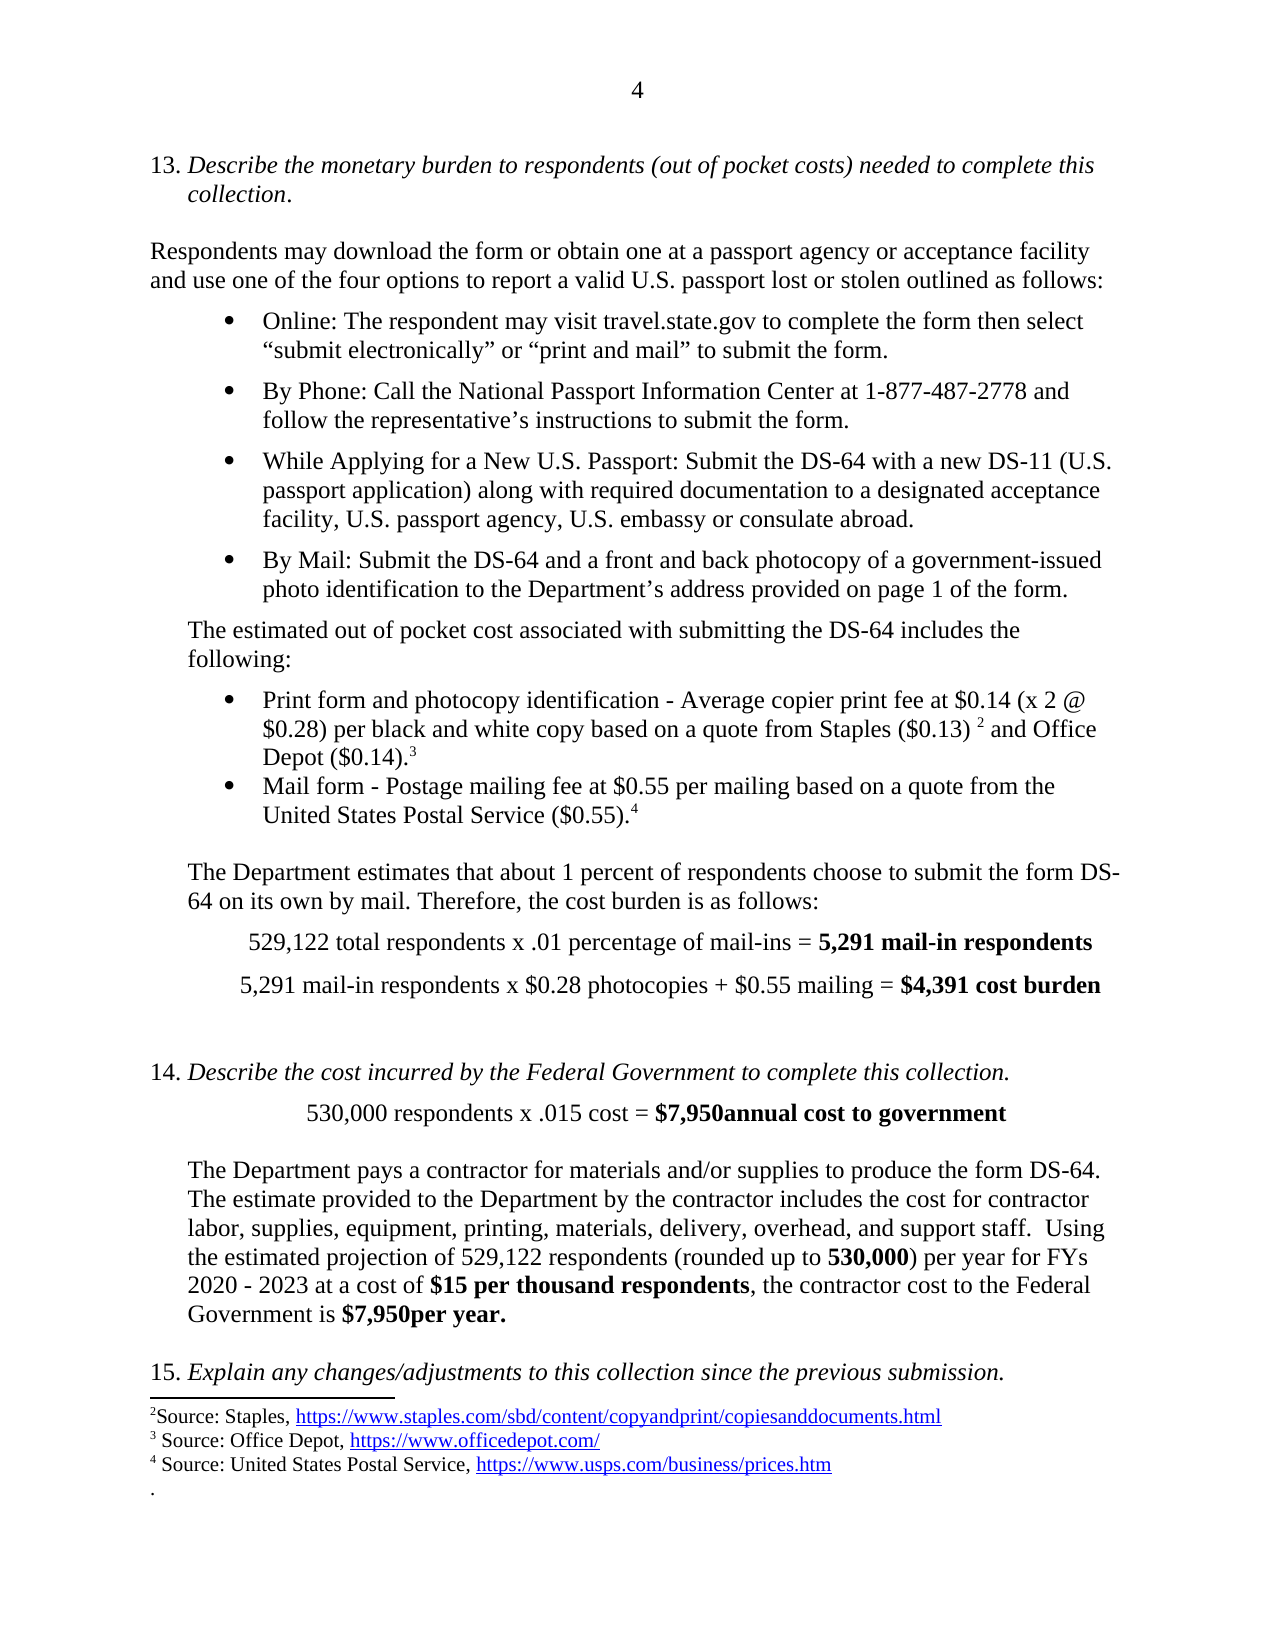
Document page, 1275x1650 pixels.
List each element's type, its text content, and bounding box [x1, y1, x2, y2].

list Explain any changes/adjustments to this collection since the previous submission. [150, 1357, 1125, 1386]
list While Applying for a New U.S. Passport: Submit the DS-64 with a new DS-11 (U.S. passport application) along with required documentation to a designated acceptance facility, U.S. passport agency, U.S. embassy or consulate abroad. [225, 446, 1125, 532]
list Online: The respondent may visit travel.state.gov to complete the form then select “submit electronically” or “print and mail” to submit the form. [225, 306, 1125, 364]
list The estimated out of pocket cost associated with submitting the DS-64 includes the following: [187, 615, 1125, 672]
list By Mail: Submit the DS-64 and a front and back photocopy of a government-issued photo identification to the Department’s address provided on page 1 of the form. [225, 545, 1125, 602]
text 5,291 mail-in respondents x $0.28 photocopies + $0.55 mailing = $4,391 cost burden [216, 971, 1125, 999]
list 530,000 respondents x .015 cost = $7,950annual cost to government [187, 1098, 1125, 1127]
list By Phone: Call the National Passport Information Center at 1-877-487-2778 and follow the representative’s instructions to submit the form. [225, 376, 1125, 434]
list Describe the monetary burden to respondents (out of pocket costs) needed to complete this collection. [150, 150, 1125, 207]
list Describe the cost incurred by the Federal Government to complete this collection. [150, 1057, 1125, 1086]
text 529,122 total respondents x .01 percentage of mail-ins = 5,291 mail-in respondents [150, 927, 1125, 956]
list The Department pays a contractor for materials and/or supplies to produce the form DS-64. The estimate provided to the Department by the contractor includes the cost for contractor labor, supplies, equipment, printing, materials, delivery, overhead, and support staff. Using the estimated projection of 529,122 respondents (rounded up to 530,000) per year for FYs 2020 - 2023 at a cost of $15 per thousand respondents, the contractor cost to the Federal Government is $7,950per year. [187, 1156, 1125, 1328]
list The Department estimates that about 1 percent of respondents choose to submit the form DS-64 on its own by mail. Therefore, the cost burden is as follows: [187, 857, 1125, 915]
text Respondents may download the form or obtain one at a passport agency or acceptance facility and use one of the four options to report a valid U.S. passport lost or stolen outlined as follows: [150, 236, 1125, 294]
list Print form and photocopy identification - Average copier print fee at $0.14 (x 2 @ $0.28) per black and white copy based on a quote from Staples ($0.13) and Office Depot ($0.14). [225, 685, 1125, 771]
list Mail form - Postage mailing fee at $0.55 per mailing based on a quote from the United States Postal Service ($0.55). [225, 771, 1125, 829]
